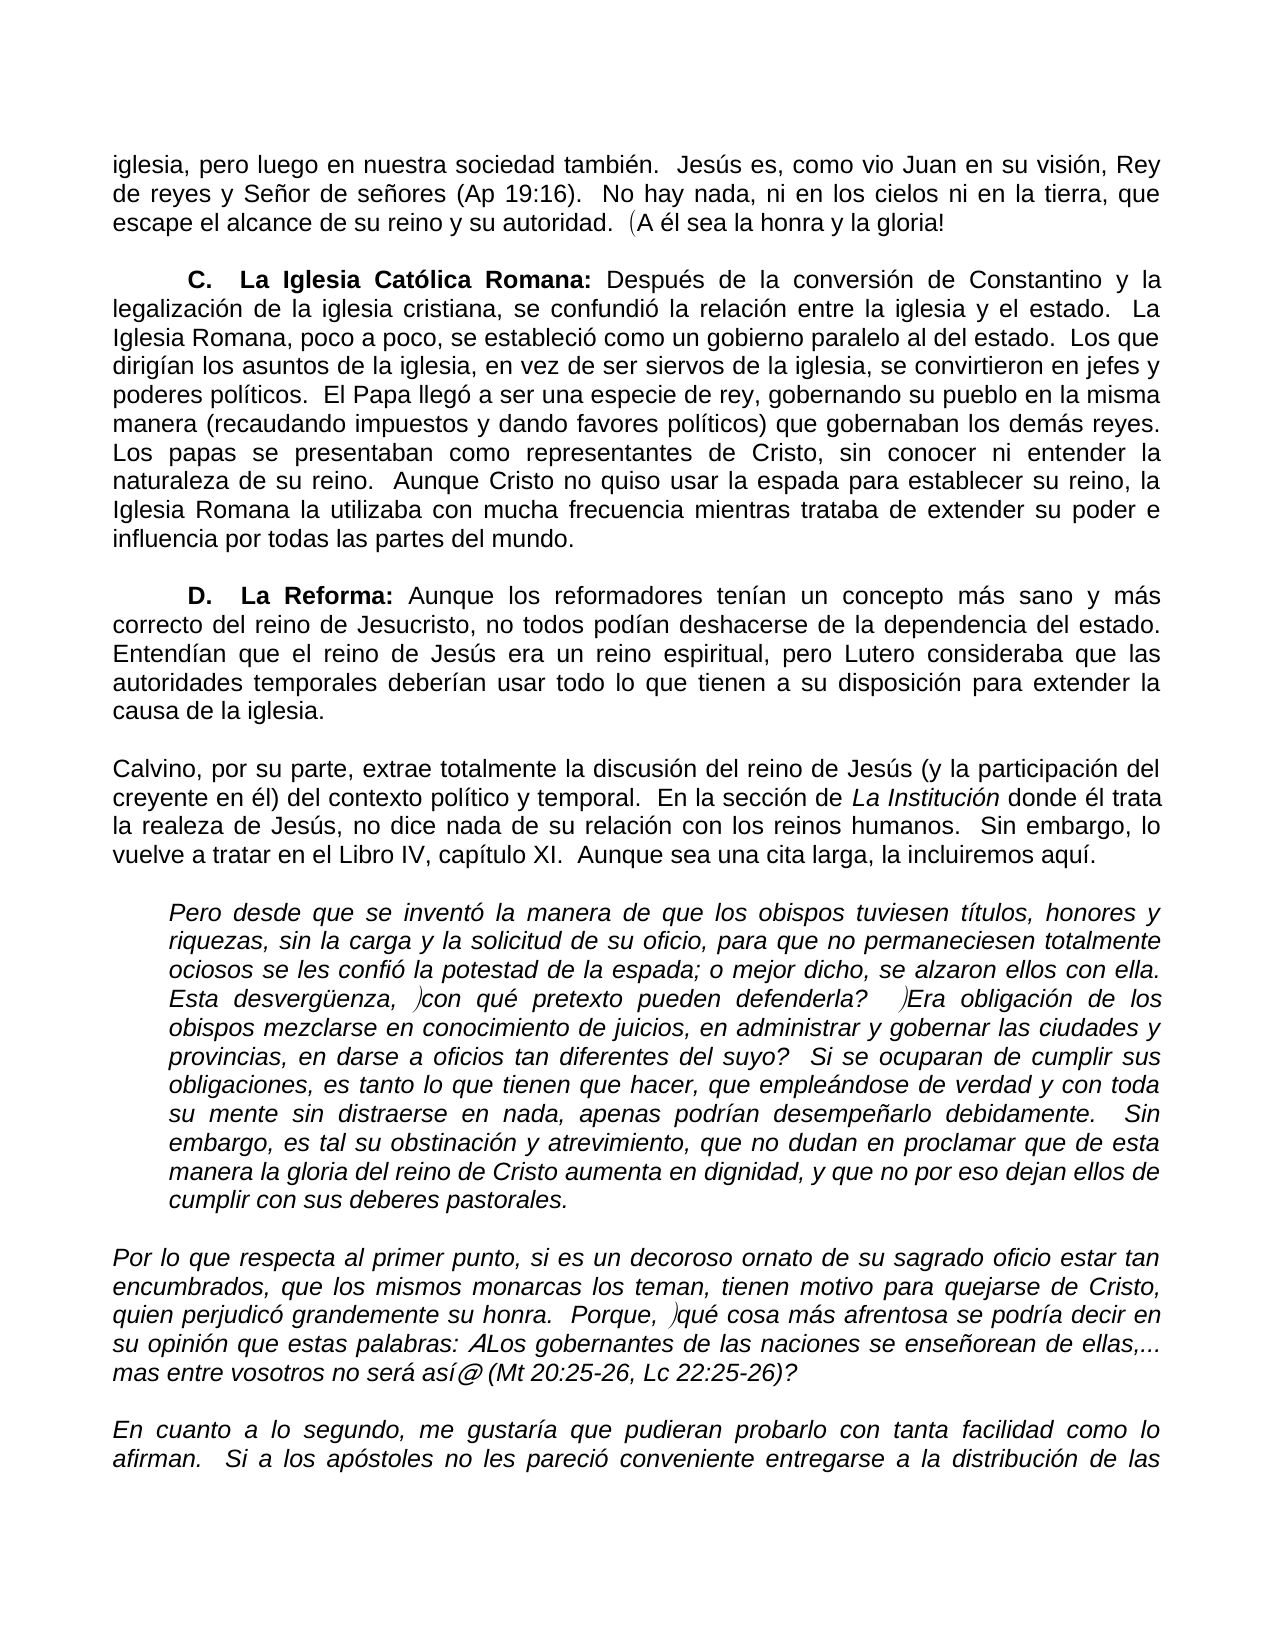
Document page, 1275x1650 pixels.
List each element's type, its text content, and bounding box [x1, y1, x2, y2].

text Calvino, por su parte, extrae totalmente la discusión del reino de Jesús (y la participación del creyente en él) del contexto político y temporal. En la sección de La Institución donde él trata la realeza de Jesús, no dice nada de su relación con los reinos humanos. Sin embargo, lo vuelve a tratar en el Libro IV, capítulo XI. Aunque sea una cita larga, la incluiremos aquí. [112, 754, 1162, 869]
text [112, 150, 1162, 236]
text D. La Reforma: Aunque los reformadores tenían un concepto más sano y más correcto del reino de Jesucristo, no todos podían deshacerse de la dependencia del estado. Entendían que el reino de Jesús era un reino espiritual, pero Lutero consideraba que las autoridades temporales deberían usar todo lo que tienen a su disposición para extender la causa de la iglesia. [112, 581, 1162, 725]
text C. La Iglesia Católica Romana: Después de la conversión de Constantino y la legalización de la iglesia cristiana, se confundió la relación entre la iglesia y el estado. La Iglesia Romana, poco a poco, se estableció como un gobierno paralelo al del estado. Los que dirigían los asuntos de la iglesia, en vez de ser siervos de la iglesia, se convirtieron en jefes y poderes políticos. El Papa llegó a ser una especie de rey, gobernando su pueblo en la misma manera (recaudando impuestos y dando favores políticos) que gobernaban los demás reyes. Los papas se presentaban como representantes de Cristo, sin conocer ni entender la naturaleza de su reino. Aunque Cristo no quiso usar la espada para establecer su reino, la Iglesia Romana la utilizaba con mucha frecuencia mientras trataba de extender su poder e influencia por todas las partes del mundo. [112, 265, 1162, 553]
text Por lo que respecta al primer punto, si es un decoroso ornato de su sagrado oficio estar tan encumbrados, que los mismos monarcas los teman, tienen motivo para quejarse de Cristo, quien perjudicó grandemente su honra. Porque, qué cosa más afrentosa se podría decir en su opinión que estas palabras: Los gobernantes de las naciones se enseñorean de ellas,... mas entre vosotros no será así (Mt 20:25-26, Lc 22:25-26)? [112, 1243, 1162, 1387]
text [112, 1416, 1162, 1473]
text Pero desde que se inventó la manera de que los obispos tuviesen títulos, honores y riquezas, sin la carga y la solicitud de su oficio, para que no permaneciesen totalmente ociosos se les confió la potestad de la espada; o mejor dicho, se alzaron ellos con ella. Esta desvergüenza, con qué pretexto pueden defenderla? Era obligación de los obispos mezclarse en conocimiento de juicios, en administrar y gobernar las ciudades y provincias, en darse a oficios tan diferentes del suyo? Si se ocuparan de cumplir sus obligaciones, es tanto lo que tienen que hacer, que empleándose de verdad y con toda su mente sin distraerse en nada, apenas podrían desempeñarlo debidamente. Sin embargo, es tal su obstinación y atrevimiento, que no dudan en proclamar que de esta manera la gloria del reino de Cristo aumenta en dignidad, y que no por eso dejan ellos de cumplir con sus deberes pastorales. [169, 898, 1162, 1214]
